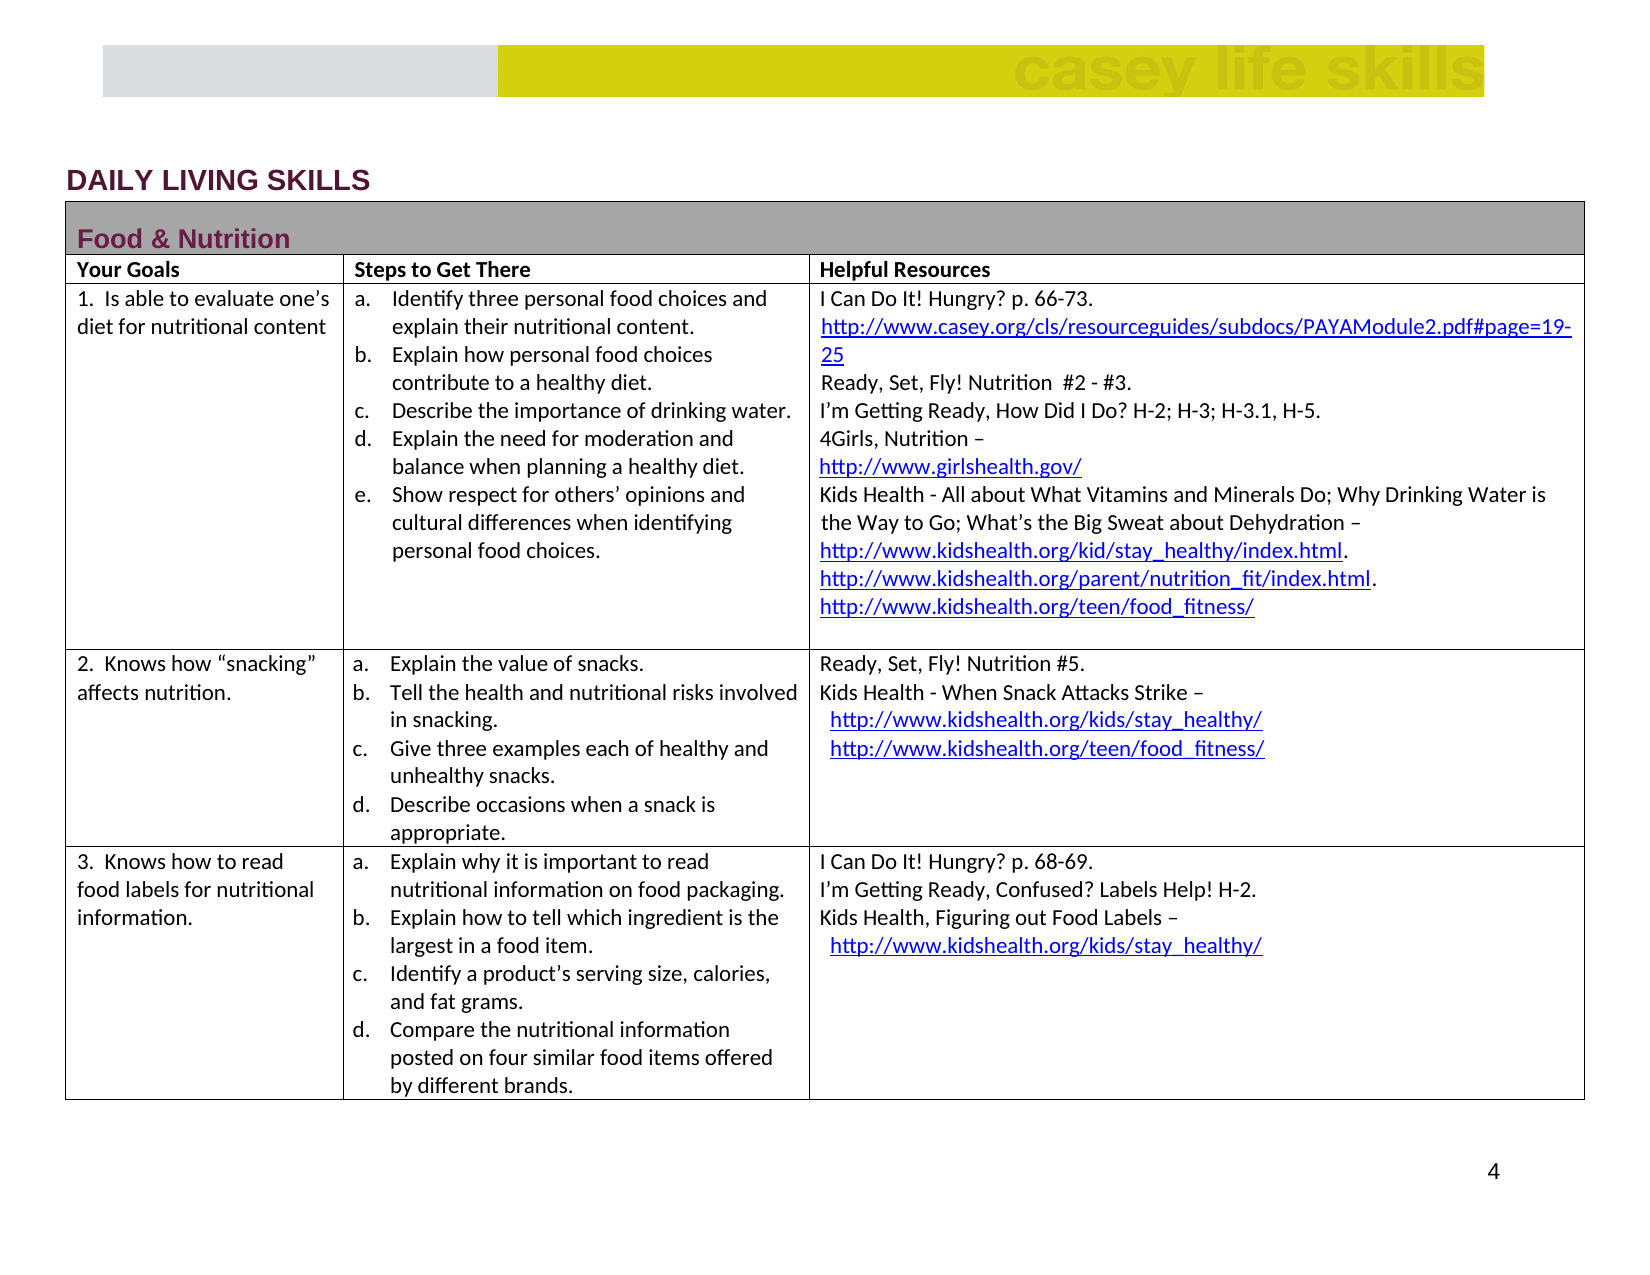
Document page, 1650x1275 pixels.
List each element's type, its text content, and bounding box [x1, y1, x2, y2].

table_cell Identify three personal food choices and explain their nutritional content. Explain how personal food choices contribute to a healthy diet. Describe the importance of drinking water. Explain the need for moderation and balance when planning a healthy diet. Show respect for others’ opinions and cultural differences when identifying personal food choices. [344, 284, 809, 648]
table_cell 2. Knows how “snacking” affects nutrition. [66, 650, 343, 846]
table_header Food & Nutrition [66, 202, 1584, 254]
table_cell I Can Do It! Hungry? p. 66-73. http://www.casey.org/cls/resourceguides/subdocs/PAYAModule2.pdf#page=19-25 Ready, Set, Fly! Nutrition #2 - #3. I’m Getting Ready, How Did I Do? H-2; H-3; H-3.1, H-5. 4Girls, Nutrition – http://www.girlshealth.gov/ Kids Health - All about What Vitamins and Minerals Do; Why Drinking Water is the Way to Go; What’s the Big Sweat about Dehydration – http://www.kidshealth.org/kid/stay_healthy/index.html. http://www.kidshealth.org/parent/nutrition_fit/index.html. http://www.kidshealth.org/teen/food_fitness/ [810, 284, 1584, 648]
table_cell Helpful Resources [810, 255, 1584, 283]
subtitle DAILY LIVING SKILLS [66, 162, 1500, 196]
table_cell Ready, Set, Fly! Nutrition #5. Kids Health - When Snack Attacks Strike – http://www.kidshealth.org/kids/stay_healthy/ http://www.kidshealth.org/teen/food_fitness/ [810, 650, 1584, 846]
table_cell Explain the value of snacks. Tell the health and nutritional risks involved in snacking. Give three examples each of healthy and unhealthy snacks. Describe occasions when a snack is appropriate. [344, 650, 809, 846]
table_cell 1. Is able to evaluate one’s diet for nutritional content [66, 284, 343, 648]
table_cell Steps to Get There [344, 255, 809, 283]
table_cell Your Goals [66, 255, 343, 283]
table_cell I Can Do It! Hungry? p. 68-69. I’m Getting Ready, Confused? Labels Help! H-2. Kids Health, Figuring out Food Labels – http://www.kidshealth.org/kids/stay_healthy/ [810, 847, 1584, 1099]
picture [103, 45, 1485, 97]
table_cell Explain why it is important to read nutritional information on food packaging. Explain how to tell which ingredient is the largest in a food item. Identify a product’s serving size, calories, and fat grams. Compare the nutritional information posted on four similar food items offered by different brands. [344, 847, 809, 1099]
table_cell 3. Knows how to read food labels for nutritional information. [66, 847, 343, 1099]
